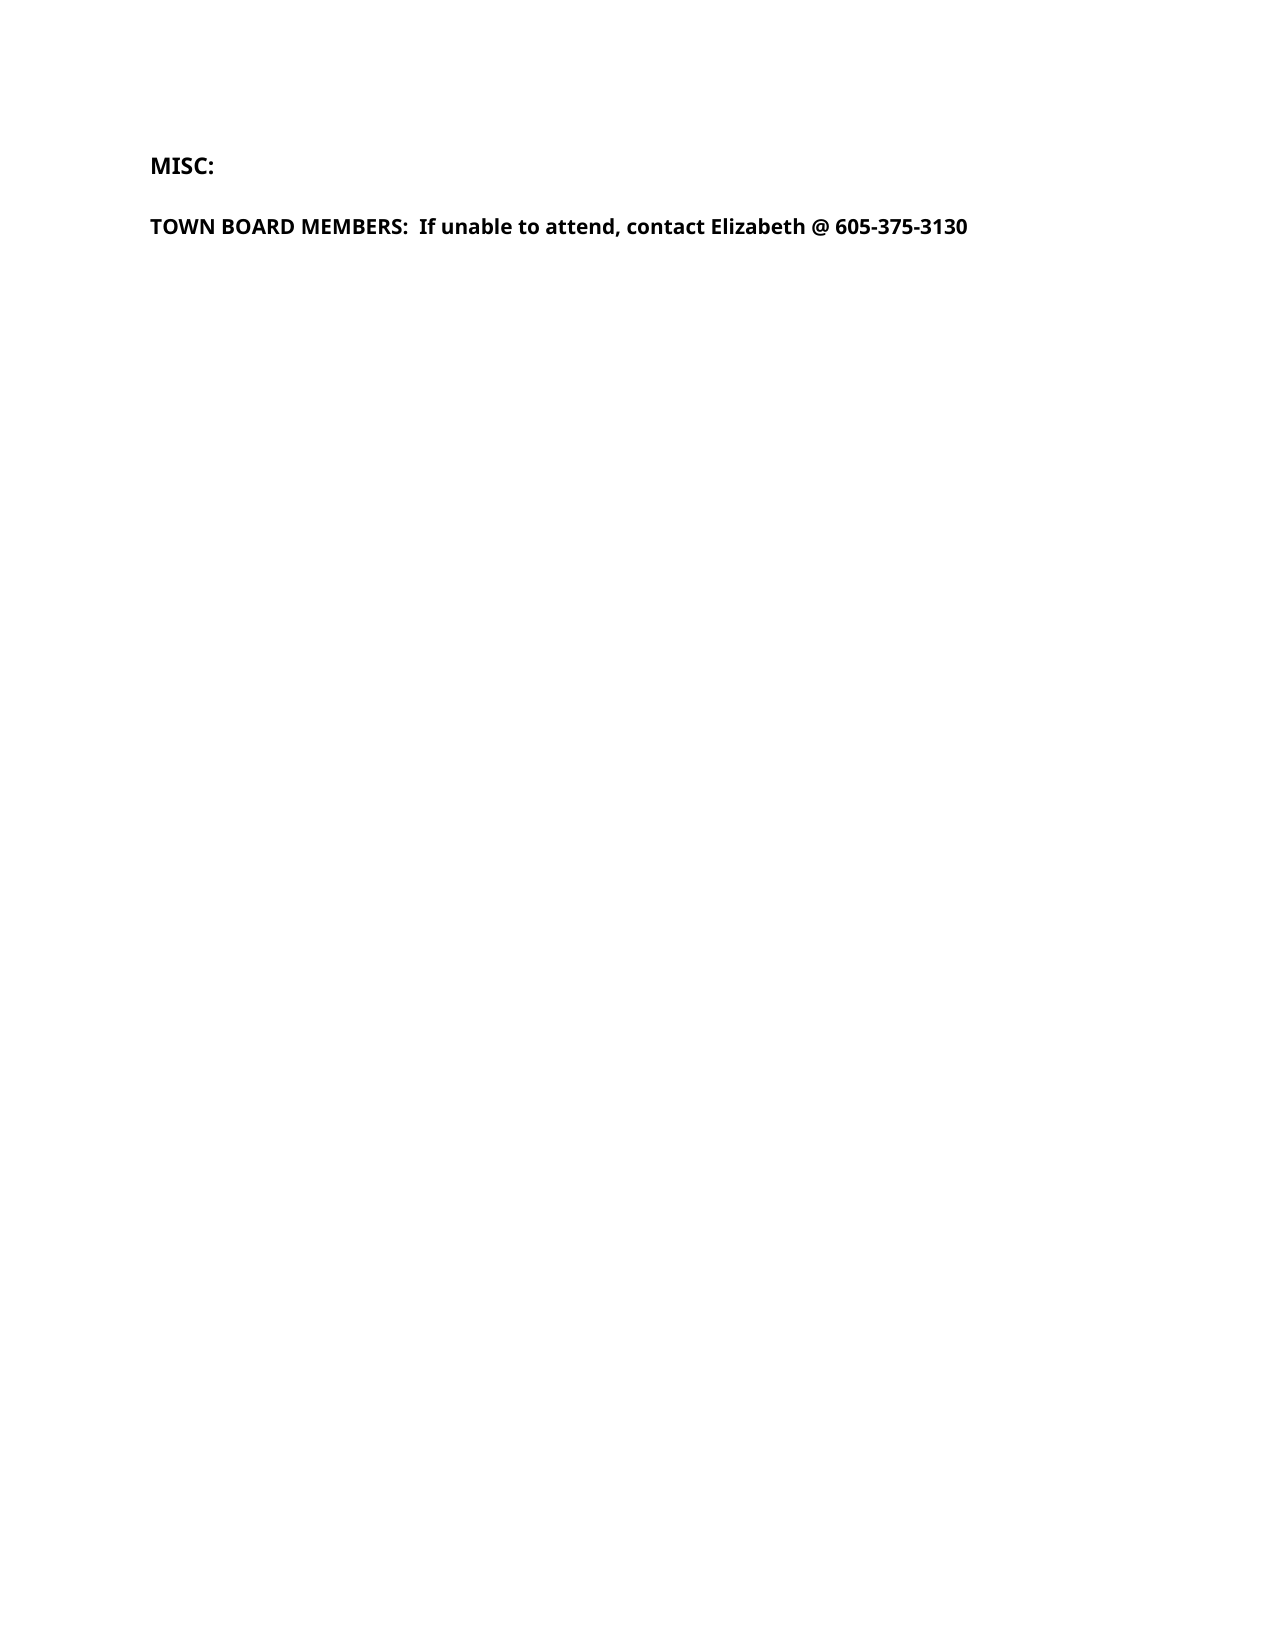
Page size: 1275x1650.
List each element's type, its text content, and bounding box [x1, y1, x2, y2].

text TOWN BOARD MEMBERS: If unable to attend, contact Elizabeth @ 605-375-3130 [150, 212, 1125, 241]
text MISC: [150, 150, 1125, 181]
